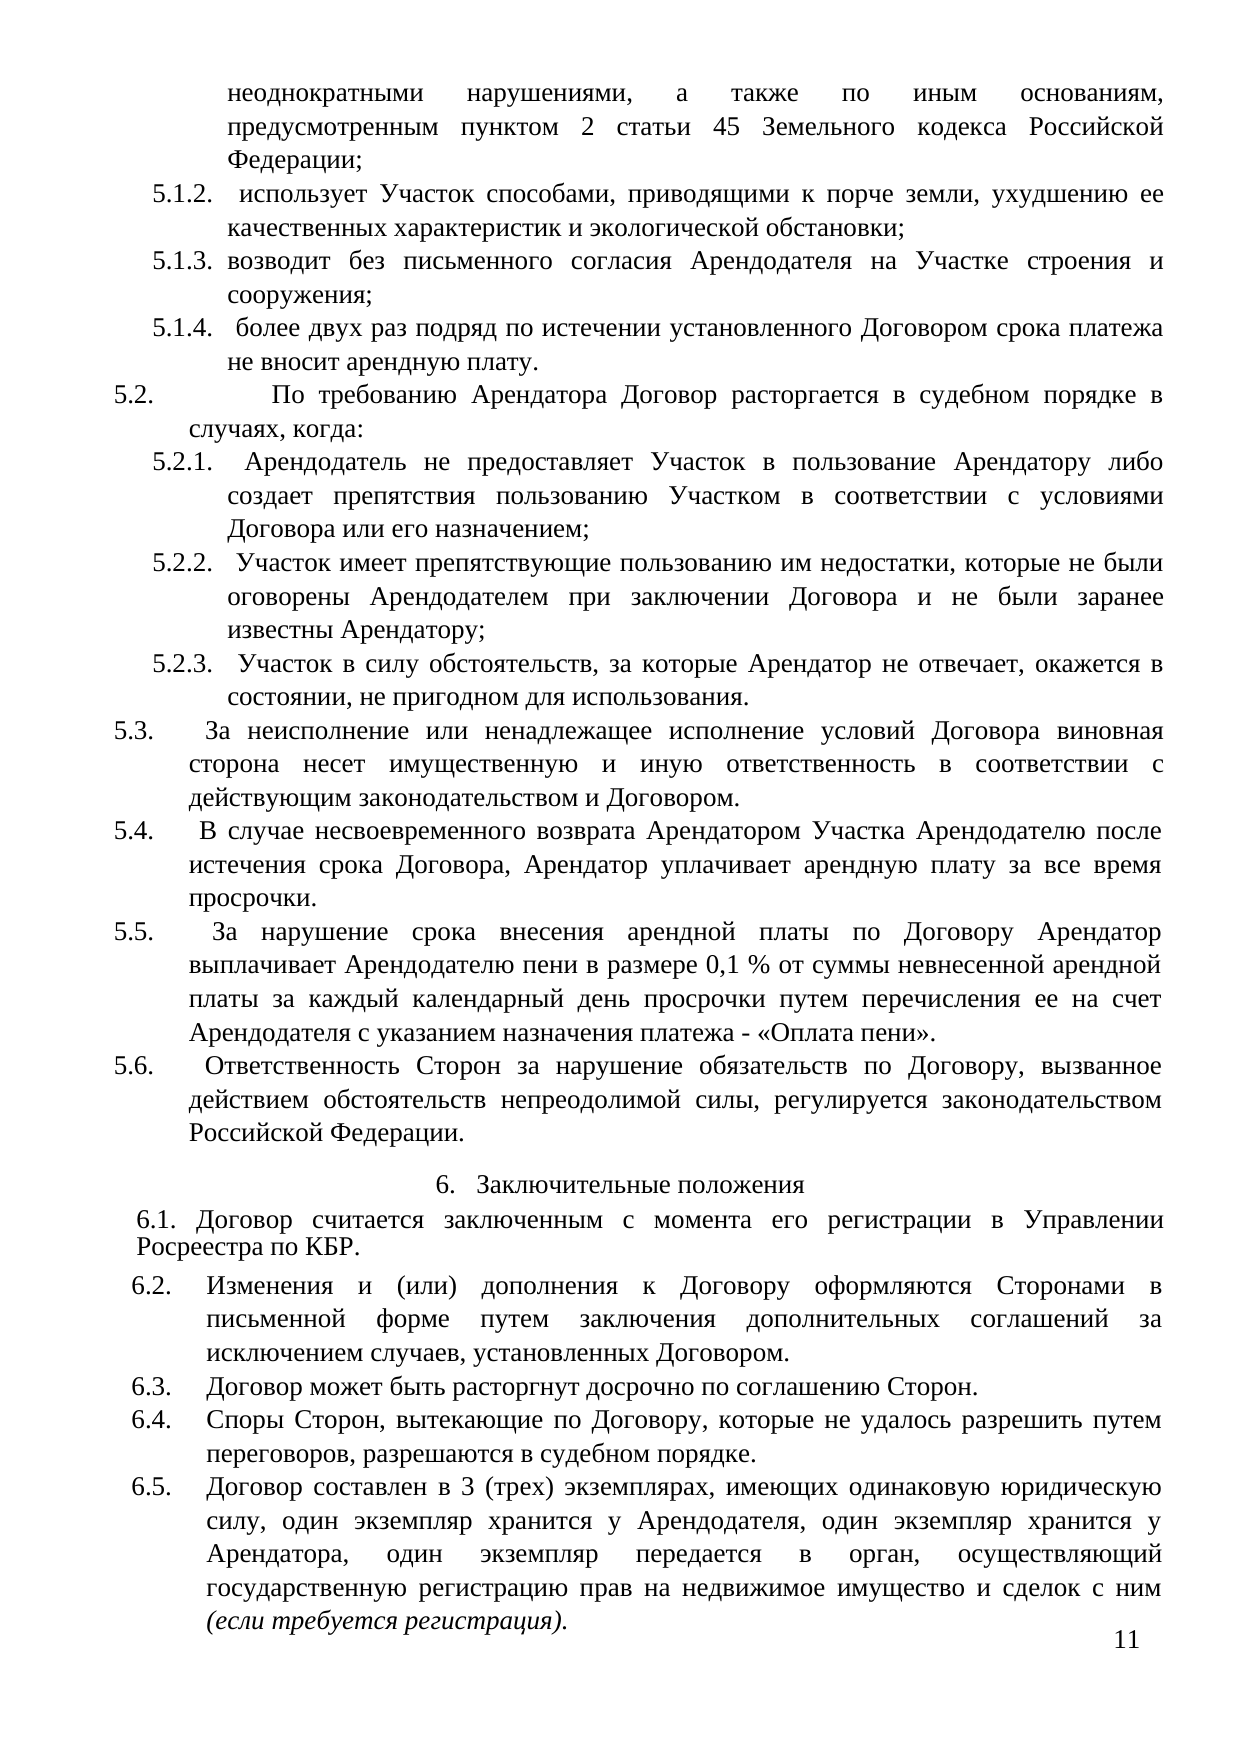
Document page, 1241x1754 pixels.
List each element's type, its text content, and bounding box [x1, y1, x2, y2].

list За неисполнение или ненадлежащее исполнение условий Договора виновная сторона несет имущественную и иную ответственность в соответствии с действующим законодательством и Договором. [113, 712, 1165, 813]
list Участок в силу обстоятельств, за которые Арендатор не отвечает, окажется в состоянии, не пригодном для использования. [152, 645, 1165, 712]
list Арендодатель не предоставляет Участок в пользование Арендатору либо создает препятствия пользованию Участком в соответствии с условиями Договора или его назначением; [152, 444, 1165, 544]
list Ответственность Сторон за нарушение обязательств по Договору, вызванное действием обстоятельств непреодолимой силы, регулируется законодательством Российской Федерации. [113, 1048, 1163, 1148]
list использует Участок способами, приводящими к порче земли, ухудшению ее качественных характеристик и экологической обстановки; [152, 176, 1165, 243]
list Договор может быть расторгнут досрочно по соглашению Сторон. [131, 1368, 1165, 1402]
list За нарушение срока внесения арендной платы по Договору Арендатор выплачивает Арендодателю пени в размере 0,1 % от суммы невнесенной арендной платы за каждый календарный день просрочки путем перечисления ее на счет Арендодателя с указанием назначения платежа - «Оплата пени». [113, 913, 1163, 1048]
text 6.1. Договор считается заключенным с момента его регистрации в Управлении Росреестра по КБР. [136, 1206, 1165, 1261]
list Заключительные положения [75, 1172, 1165, 1199]
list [152, 75, 1165, 176]
list Договор составлен в 3 (трех) экземплярах, имеющих одинаковую юридическую силу, один экземпляр хранится у Арендодателя, один экземпляр хранится у Арендатора, один экземпляр передается в орган, осуществляющий государственную регистрацию прав на недвижимое имущество и сделок с ним (если требуется регистрация). [131, 1469, 1163, 1637]
list возводит без письменного согласия Арендодателя на Участке строения и сооружения; [152, 243, 1165, 310]
list Участок имеет препятствующие пользованию им недостатки, которые не были оговорены Арендодателем при заключении Договора и не были заранее известны Арендатору; [152, 544, 1165, 645]
list По требованию Арендатора Договор расторгается в судебном порядке в случаях, когда: [113, 377, 1165, 444]
list В случае несвоевременного возврата Арендатором Участка Арендодателю после истечения срока Договора, Арендатор уплачивает арендную плату за все время просрочки. [113, 813, 1163, 913]
list Изменения и (или) дополнения к Договору оформляются Сторонами в письменной форме путем заключения дополнительных соглашений за исключением случаев, установленных Договором. [131, 1268, 1163, 1368]
list более двух раз подряд по истечении установленного Договором срока платежа не вносит арендную плату. [152, 310, 1165, 377]
list Споры Сторон, вытекающие по Договору, которые не удалось разрешить путем переговоров, разрешаются в судебном порядке. [131, 1402, 1163, 1469]
